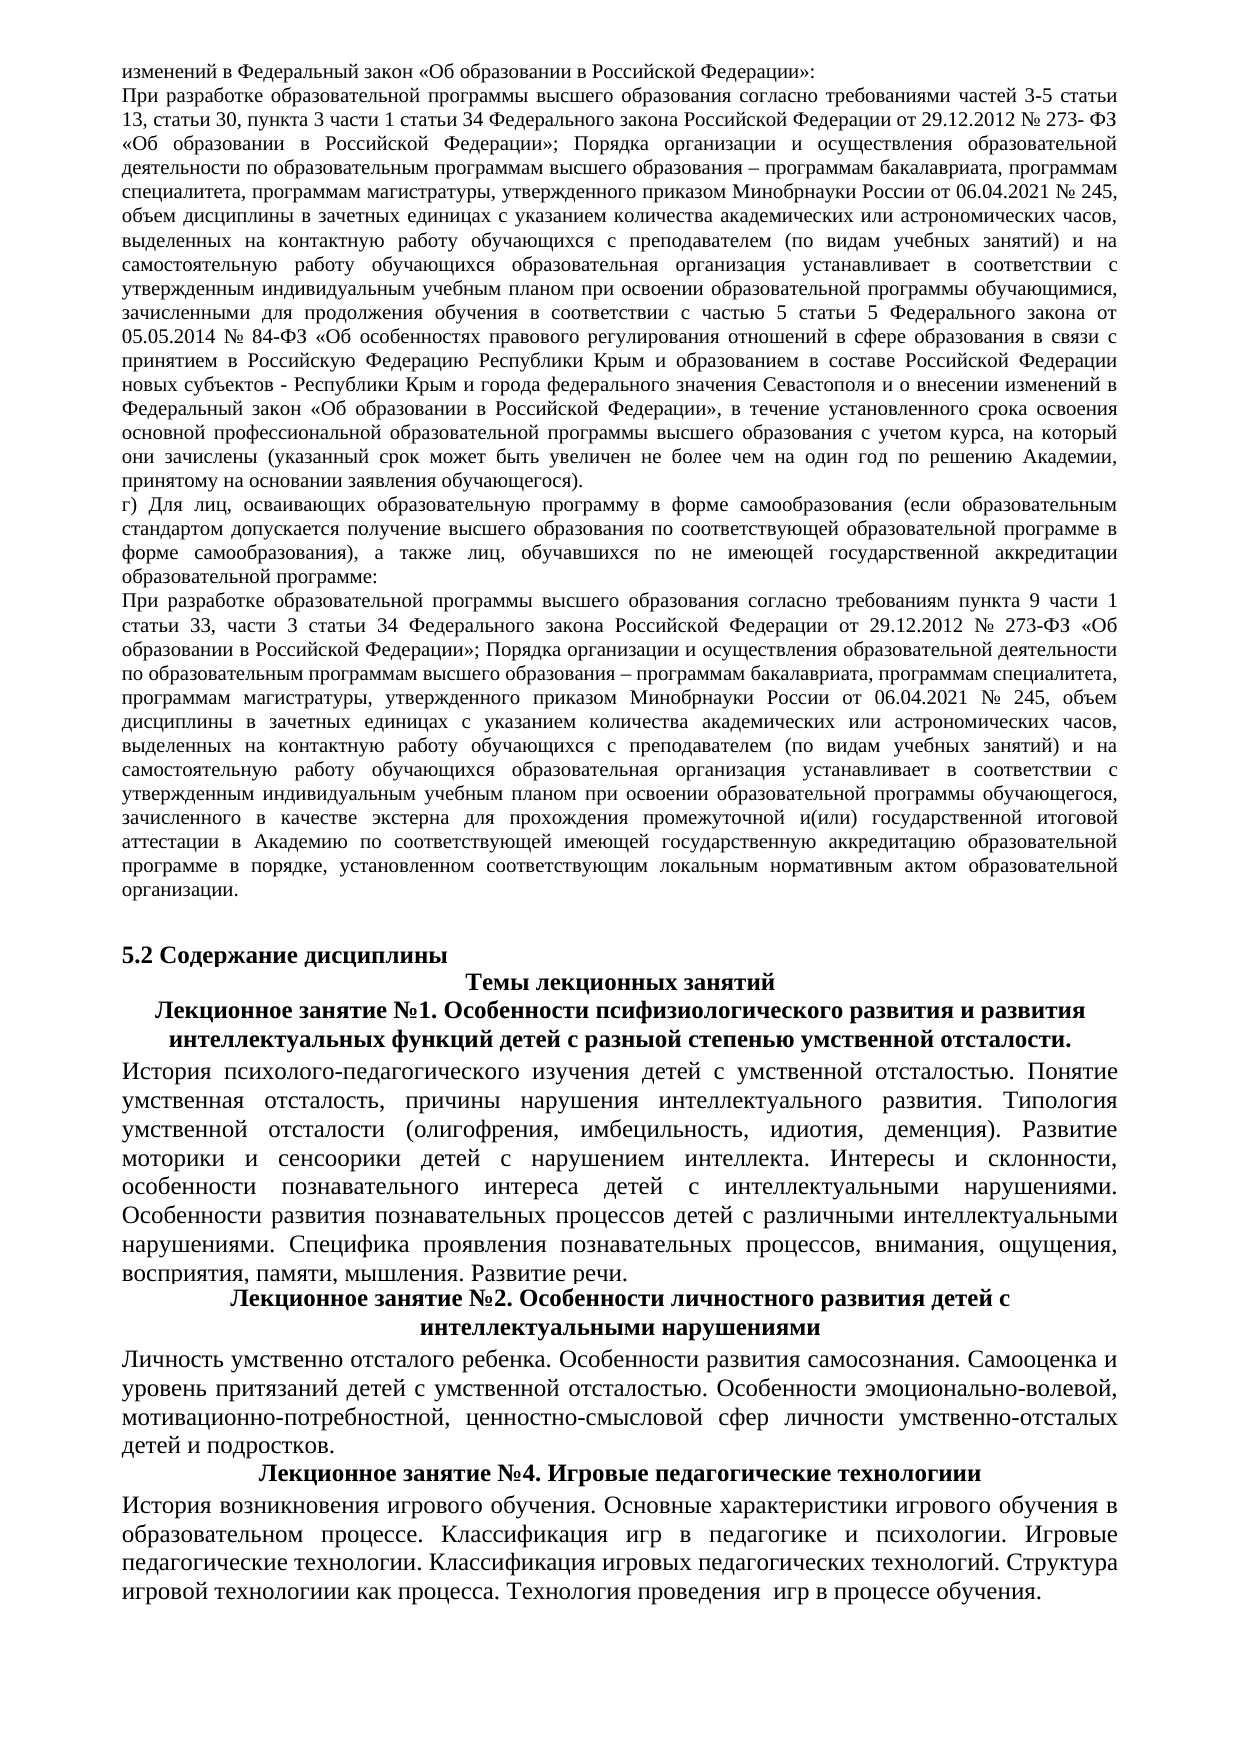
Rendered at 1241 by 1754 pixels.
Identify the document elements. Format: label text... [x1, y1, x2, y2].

table_cell Лекционное занятие №1. Особенности псифизиологического развития и развития интеллектуальных функций детей с разныой степенью умственной отсталости. [118, 996, 1122, 1056]
table_cell Лекционное занятие №4. Игровые педагогические технологиии [118, 1458, 1122, 1490]
table_cell История возникновения игрового обучения. Основные характеристики игрового обучения в образовательном процессе. Классификация игр в педагогике и психологии. Игровые педагогические технологии. Классификация игровых педагогических технологий. Структура игровой технологиии как процесса. Технология проведения игр в процессе обучения. [118, 1490, 1122, 1632]
table_cell История психолого-педагогического изучения детей с умственной отсталостью. Понятие умственная отсталость, причины нарушения интеллектуального развития. Типология умственной отсталости (олигофрения, имбецильность, идиотия, деменция). Развитие моторики и сенсоорики детей с нарушением интеллекта. Интересы и склонности, особенности познавательного интереса детей с интеллектуальными нарушениями. Особенности развития познавательных процессов детей с различными интеллектуальными нарушениями. Специфика проявления познавательных процессов, внимания, ощущения, восприятия, памяти, мышления. Развитие речи. [118, 1056, 1122, 1283]
table_cell Лекционное занятие №2. Особенности личностного развития детей с интеллектуальными нарушениями [118, 1283, 1122, 1344]
table_cell Личность умственно отсталого ребенка. Особенности развития самосознания. Самооценка и уровень притязаний детей с умственной отсталостью. Особенности эмоционально-волевой, мотивационно-потребностной, ценностно-смысловой сфер личности умственно-отсталых детей и подростков. [118, 1344, 1122, 1458]
table_cell 5.2 Содержание дисциплины [118, 906, 1122, 967]
table_header изменений в Федеральный закон «Об образовании в Российской Федерации»: При разработке образовательной программы высшего образования согласно требованиями частей 3-5 статьи 13, статьи 30, пункта 3 части 1 статьи 34 Федерального закона Российской Федерации от 29.12.2012 № 273- ФЗ «Об образовании в Российской Федерации»; Порядка организации и осуществления образовательной деятельности по образовательным программам высшего образования – программам бакалавриата, программам специалитета, программам магистратуры, утвержденного приказом Минобрнауки России от 06.04.2021 № 245, объем дисциплины в зачетных единицах с указанием количества академических или астрономических часов, выделенных на контактную работу обучающихся с преподавателем (по видам учебных занятий) и на самостоятельную работу обучающихся образовательная организация устанавливает в соответствии с утвержденным индивидуальным учебным планом при освоении образовательной программы обучающимися, зачисленными для продолжения обучения в соответствии с частью 5 статьи 5 Федерального закона от 05.05.2014 № 84-ФЗ «Об особенностях правового регулирования отношений в сфере образования в связи с принятием в Российскую Федерацию Республики Крым и образованием в составе Российской Федерации новых субъектов - Республики Крым и города федерального значения Севастополя и о внесении изменений в Федеральный закон «Об образовании в Российской Федерации», в течение установленного срока освоения основной профессиональной образовательной программы высшего образования с учетом курса, на который они зачислены (указанный срок может быть увеличен не более чем на один год по решению Академии, принятому на основании заявления обучающегося). г) Для лиц, осваивающих образовательную программу в форме самообразования (если образовательным стандартом допускается получение высшего образования по соответствующей образовательной программе в форме самообразования), а также лиц, обучавшихся по не имеющей государственной аккредитации образовательной программе: При разработке образовательной программы высшего образования согласно требованиям пункта 9 части 1 статьи 33, части 3 статьи 34 Федерального закона Российской Федерации от 29.12.2012 № 273-ФЗ «Об образовании в Российской Федерации»; Порядка организации и осуществления образовательной деятельности по образовательным программам высшего образования – программам бакалавриата, программам специалитета, программам магистратуры, утвержденного приказом Минобрнауки России от 06.04.2021 № 245, объем дисциплины в зачетных единицах с указанием количества академических или астрономических часов, выделенных на контактную работу обучающихся с преподавателем (по видам учебных занятий) и на самостоятельную работу обучающихся образовательная организация устанавливает в соответствии с утвержденным индивидуальным учебным планом при освоении образовательной программы обучающегося, зачисленного в качестве экстерна для прохождения промежуточной и(или) государственной итоговой аттестации в Академию по соответствующей имеющей государственную аккредитацию образовательной программе в порядке, установленном соответствующим локальным нормативным актом образовательной организации. [118, 59, 1122, 906]
table_cell Темы лекционных занятий [118, 967, 1122, 996]
